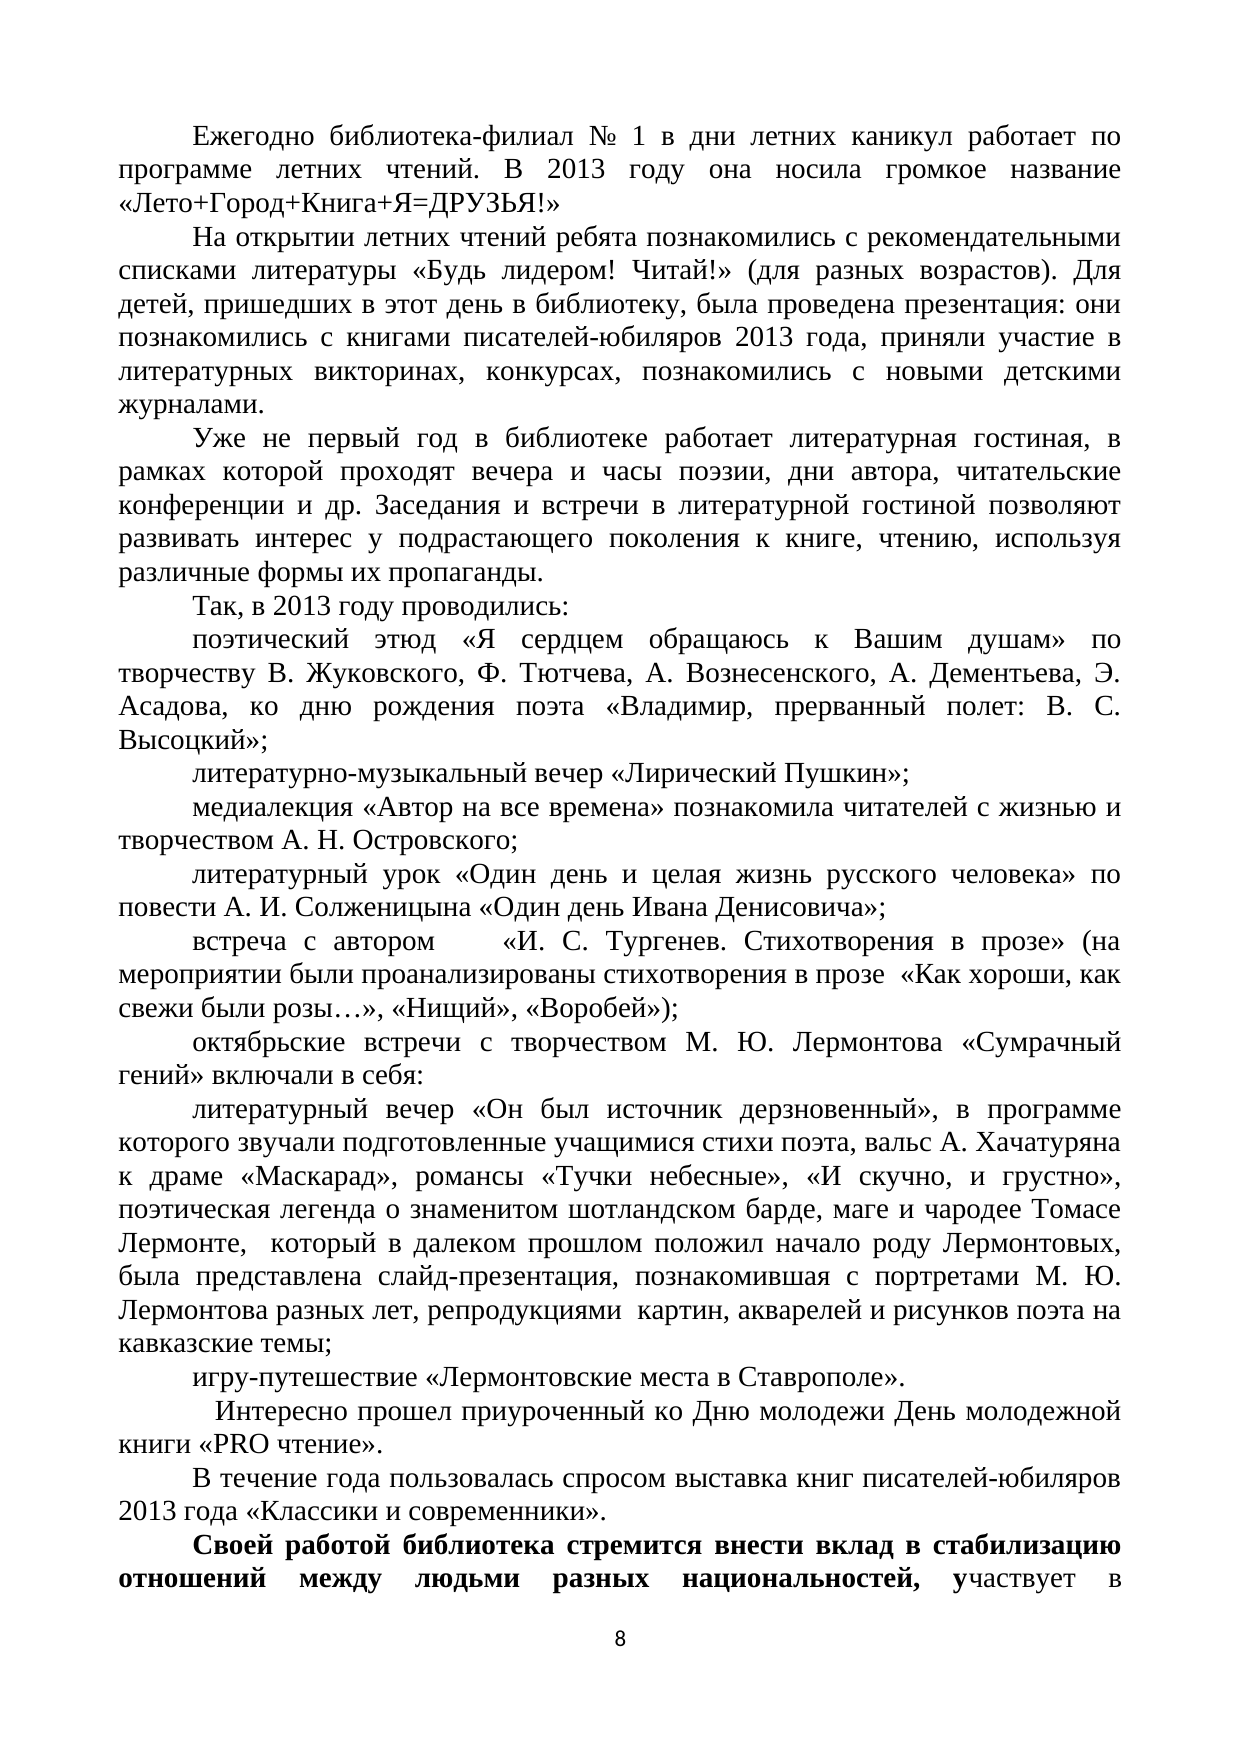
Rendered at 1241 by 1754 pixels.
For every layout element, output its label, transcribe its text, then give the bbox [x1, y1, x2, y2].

text игру-путешествие «Лермонтовские места в Ставрополе». [118, 1359, 1122, 1393]
list литературный вечер «Он был источник дерзновенный», в программе которого звучали подготовленные учащимися стихи поэта, вальс А. Хачатуряна к драме «Маскарад», романсы «Тучки небесные», «И скучно, и грустно», поэтическая легенда о знаменитом шотландском барде, маге и чародее Томасе Лермонте, который в далеком прошлом положил начало роду Лермонтовых, была представлена слайд-презентация, познакомившая с портретами М. Ю. Лермонтова разных лет, репродукциями картин, акварелей и рисунков поэта на кавказские темы; [118, 1091, 1122, 1359]
list встреча с автором «И. С. Тургенев. Стихотворения в прозе» (на мероприятии были проанализированы стихотворения в прозе «Как хороши, как свежи были розы…», «Нищий», «Воробей»); [118, 923, 1122, 1024]
text Ежегодно библиотека-филиал № 1 в дни летних каникул работает по программе летних чтений. В 2013 году она носила громкое название «Лето+Город+Книга+Я=ДРУЗЬЯ!» [118, 118, 1122, 219]
list октябрьские встречи с творчеством М. Ю. Лермонтова «Сумрачный гений» включали в себя: [118, 1024, 1122, 1091]
list медиалекция «Автор на все времена» познакомила читателей с жизнью и творчеством А. Н. Островского; [118, 789, 1122, 856]
text В течение года пользовалась спросом выставка книг писателей-юбиляров 2013 года «Классики и современники». [118, 1460, 1122, 1527]
text Так, в 2013 году проводились: [118, 588, 1122, 621]
text литературный урок «Один день и целая жизнь русского человека» по повести А. И. Солженицына «Один день Ивана Денисовича»; [118, 856, 1122, 923]
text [118, 1527, 1122, 1594]
list литературно-музыкальный вечер «Лирический Пушкин»; [192, 755, 1122, 789]
text Интересно прошел приуроченный ко Дню молодежи День молодежной книги «PRO чтение». [118, 1393, 1122, 1460]
text Уже не первый год в библиотеке работает литературная гостиная, в рамках которой проходят вечера и часы поэзии, дни автора, читательские конференции и др. Заседания и встречи в литературной гостиной позволяют развивать интерес у подрастающего поколения к книге, чтению, используя различные формы их пропаганды. [118, 420, 1122, 588]
list поэтический этюд «Я сердцем обращаюсь к Вашим душам» по творчеству В. Жуковского, Ф. Тютчева, А. Вознесенского, А. Дементьева, Э. Асадова, ко дню рождения поэта «Владимир, прерванный полет: В. С. Высоцкий»; [118, 621, 1122, 755]
text На открытии летних чтений ребята познакомились с рекомендательными списками литературы «Будь лидером! Читай!» (для разных возрастов). Для детей, пришедших в этот день в библиотеку, была проведена презентация: они познакомились с книгами писателей-юбиляров 2013 года, приняли участие в литературных викторинах, конкурсах, познакомились с новыми детскими журналами. [118, 219, 1122, 420]
